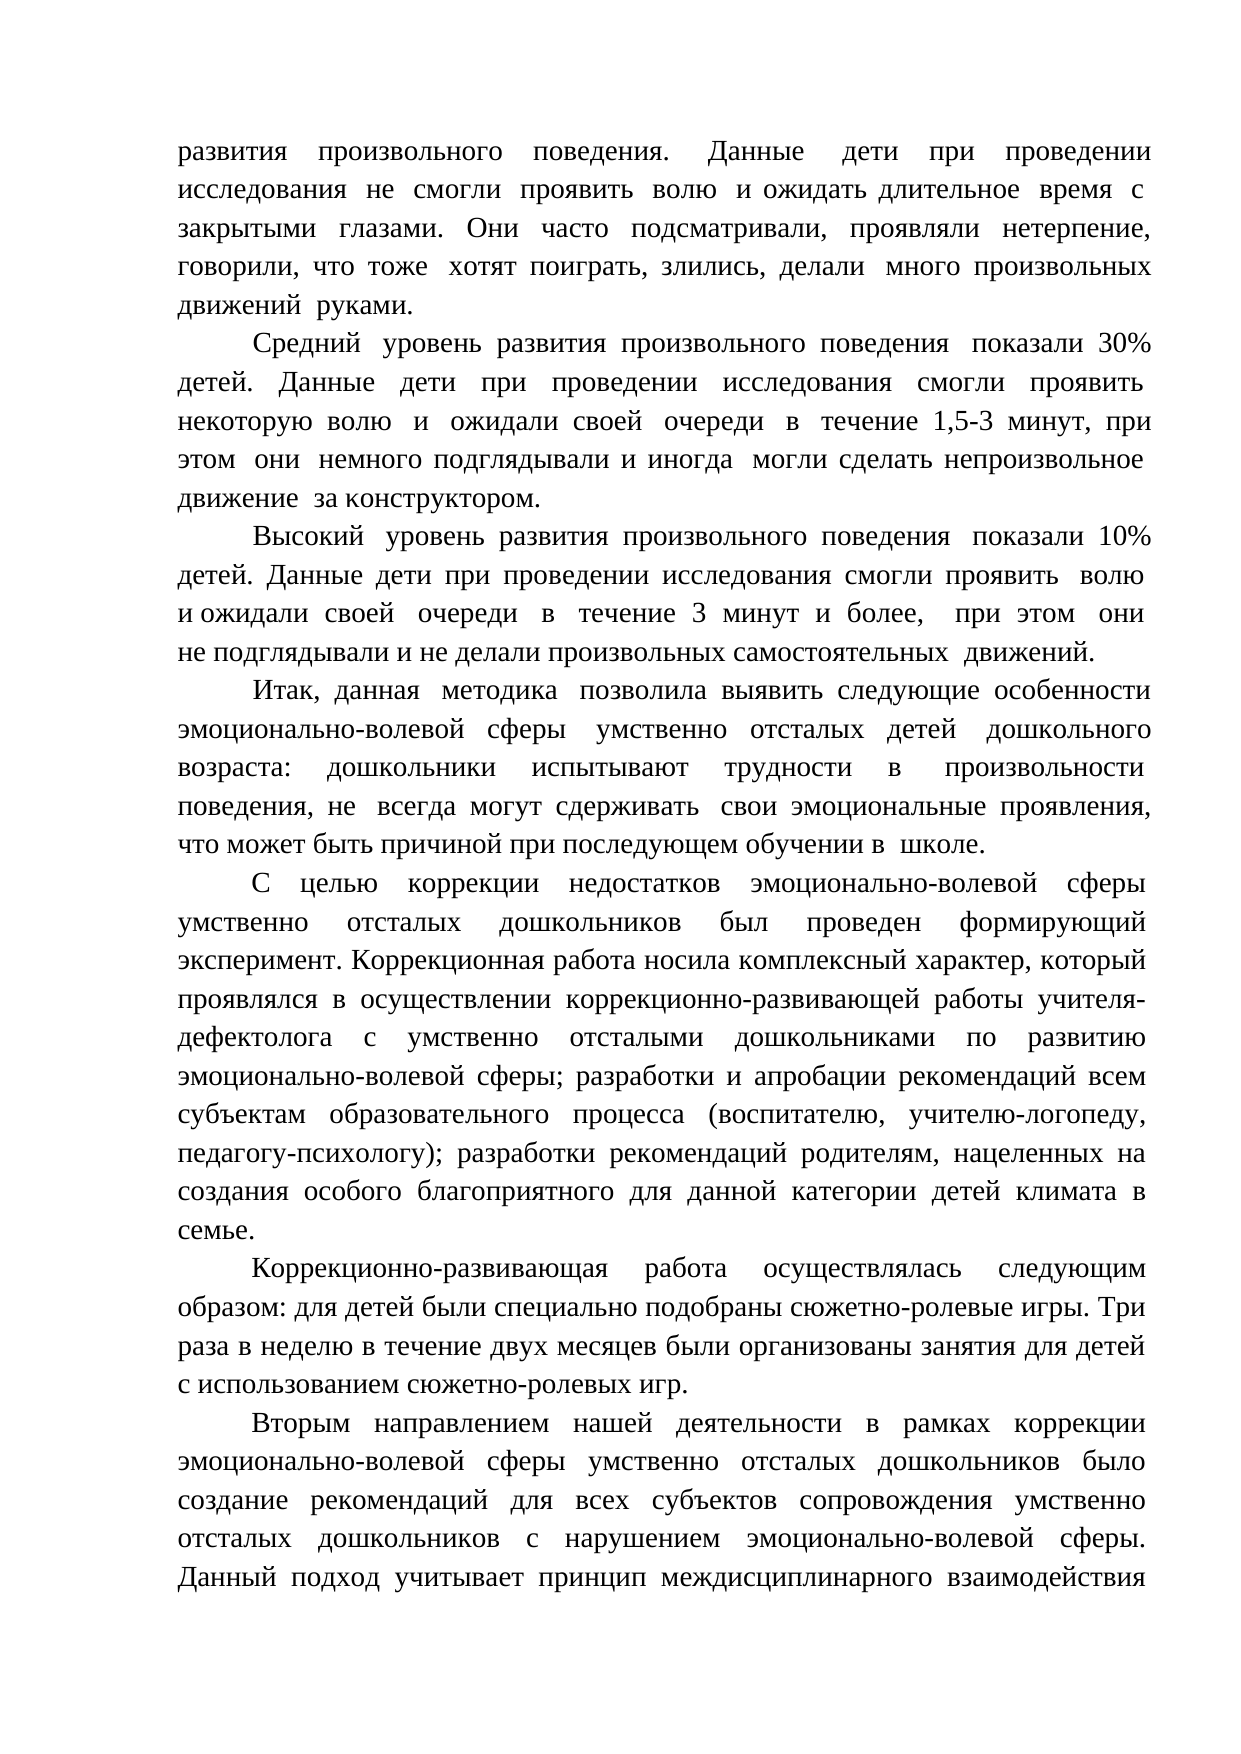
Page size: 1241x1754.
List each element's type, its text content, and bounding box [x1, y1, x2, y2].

text Средний уровень развития произвольного поведения показали 30% детей. Данные дети при проведении исследования смогли проявить некоторую волю и ожидали своей очереди в течение 1,5-3 минут, при этом они немного подглядывали и иногда могли сделать непроизвольное движение за κонструктором. [177, 326, 1152, 513]
text Итак, данная методика позволила выявить следующие особенности эмоционально-волевой сферы умственно отсталых детей дошкольного возраста: дошкольники испытывают трудности в произвольности поведения, не всегда могут сдерживать свои эмоциональные проявления, что может быть причиной при последующем обучении в школе. [177, 672, 1152, 860]
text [177, 133, 1152, 321]
text Коррекционно-развивающая работа осуществлялась следующим образом: для детей были специально подобраны сюжетно-ролевые игры. Три раза в неделю в течение двух месяцев были организованы занятия для детей с использованием сюжетно-ролевых игр. [177, 1251, 1147, 1400]
text Высокий уровень развития произвольного поведения показали 10% детей. Данные дети при проведении исследования смогли проявить волю и ожидали своей очереди в течение 3 минут и более, при этом они не подглядывали и не делали произвольных самостоятельных движений. [177, 518, 1152, 667]
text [177, 1405, 1147, 1592]
text С целью коррекции недостатков эмоционально-волевой сферы умственно отсталых дошкольников был проведен формирующий эксперимент. Коррекционная работа носила комплексный характер, который проявлялся в осуществлении коррекционно-развивающей работы учителя-дефектолога с умственно отсталыми дошкольниками по развитию эмоционально-волевой сферы; разработки и апробации рекомендаций всем субъектам образовательного процесса (воспитателю, учителю-логопеду, педагогу-психологу); разработки рекомендаций родителям, нацеленных на создания особого благоприятного для данной категории детей климата в семье. [177, 865, 1147, 1246]
